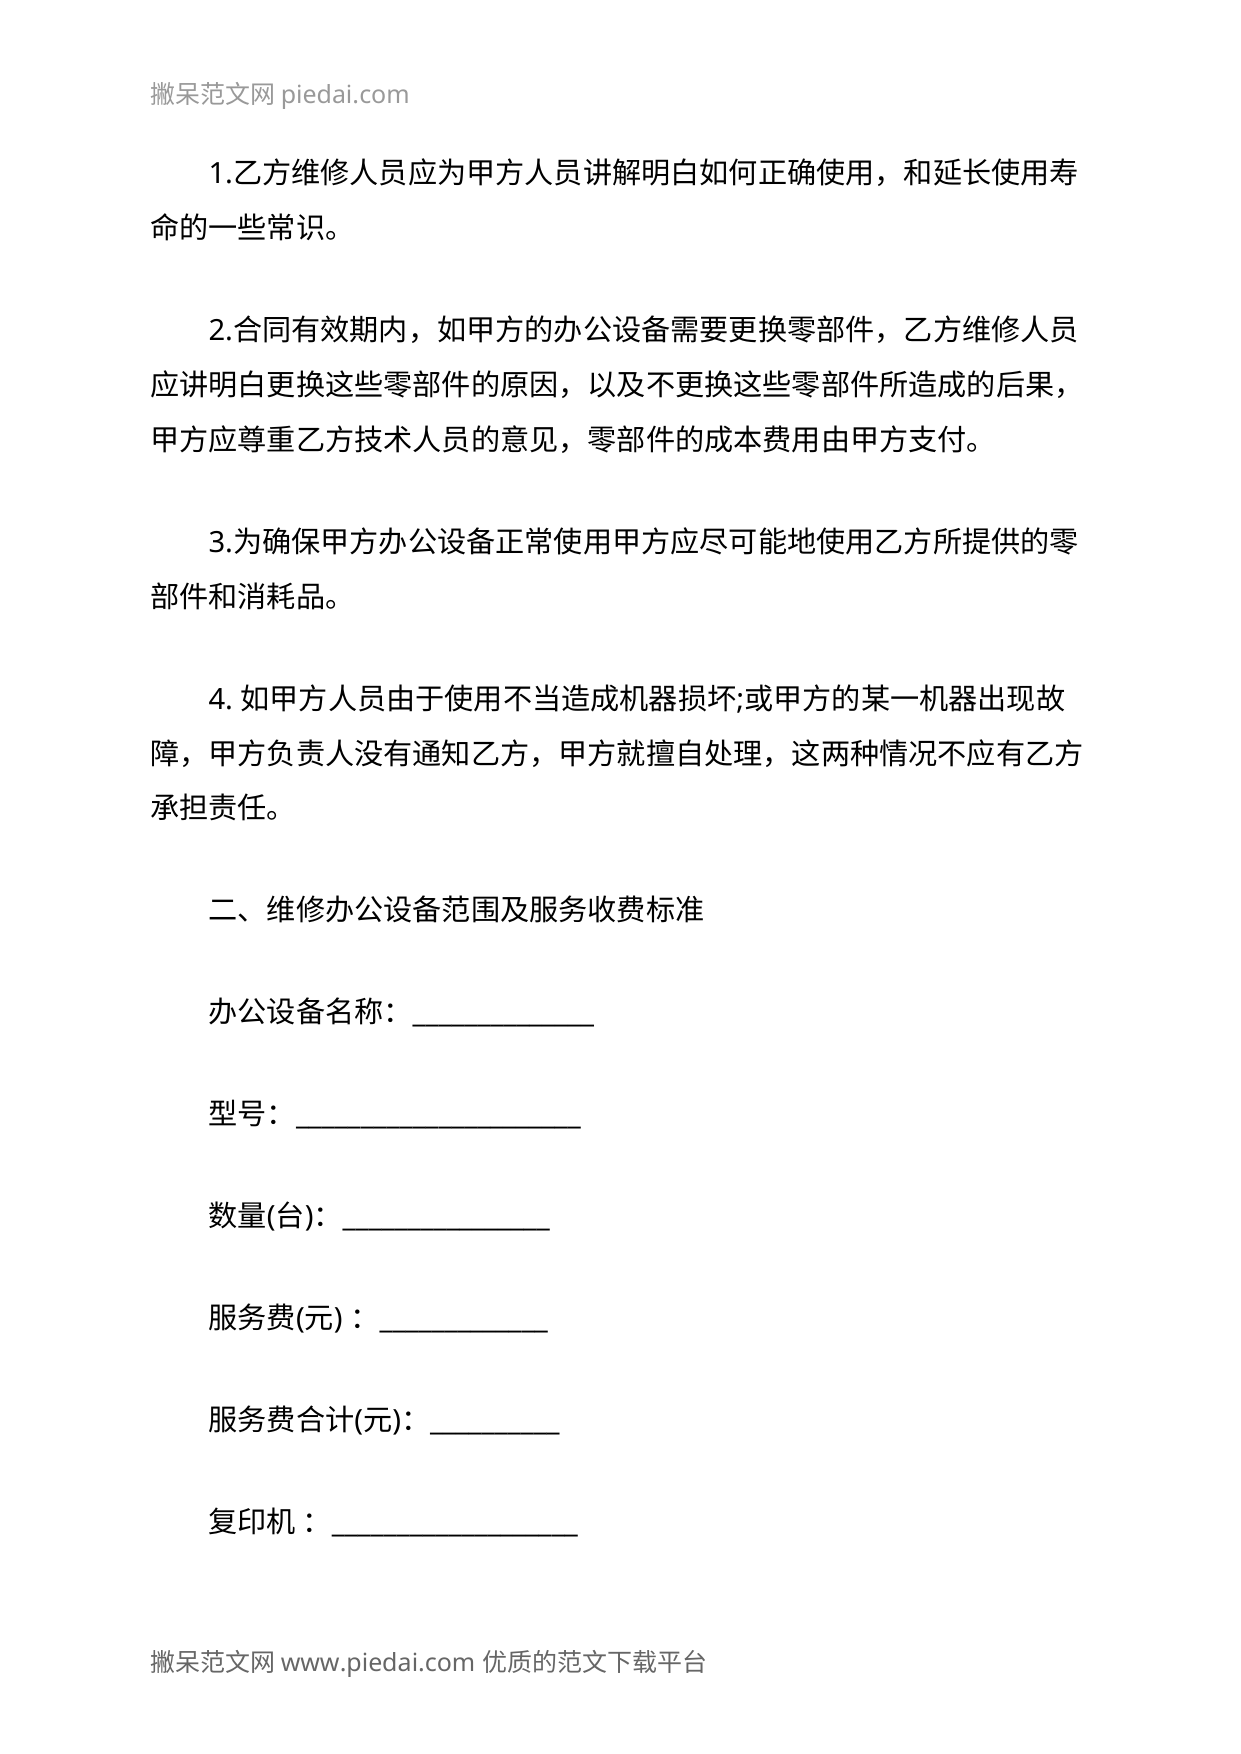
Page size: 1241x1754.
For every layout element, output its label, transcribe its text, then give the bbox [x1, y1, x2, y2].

text 二、维修办公设备范围及服务收费标准 [150, 887, 1090, 929]
text 数量(台)：________________ [150, 1193, 1090, 1235]
text 服务费合计(元)：__________ [150, 1397, 1090, 1439]
text 复印机 ：___________________ [150, 1498, 1090, 1541]
text 2.合同有效期内，如甲方的办公设备需要更换零部件，乙方维修人员应讲明白更换这些零部件的原因，以及不更换这些零部件所造成的后果，甲方应尊重乙方技术人员的意见，零部件的成本费用由甲方支付。 [150, 307, 1090, 459]
text 办公设备名称：______________ [150, 989, 1090, 1031]
text 4. 如甲方人员由于使用不当造成机器损坏;或甲方的某一机器出现故障，甲方负责人没有通知乙方，甲方就擅自处理，这两种情况不应有乙方承担责任。 [150, 675, 1090, 827]
text 3.为确保甲方办公设备正常使用甲方应尽可能地使用乙方所提供的零部件和消耗品。 [150, 518, 1090, 616]
text 服务费(元) ：_____________ [150, 1294, 1090, 1337]
text 型号：______________________ [150, 1091, 1090, 1133]
text 1.乙方维修人员应为甲方人员讲解明白如何正确使用，和延长使用寿命的一些常识。 [150, 150, 1090, 247]
